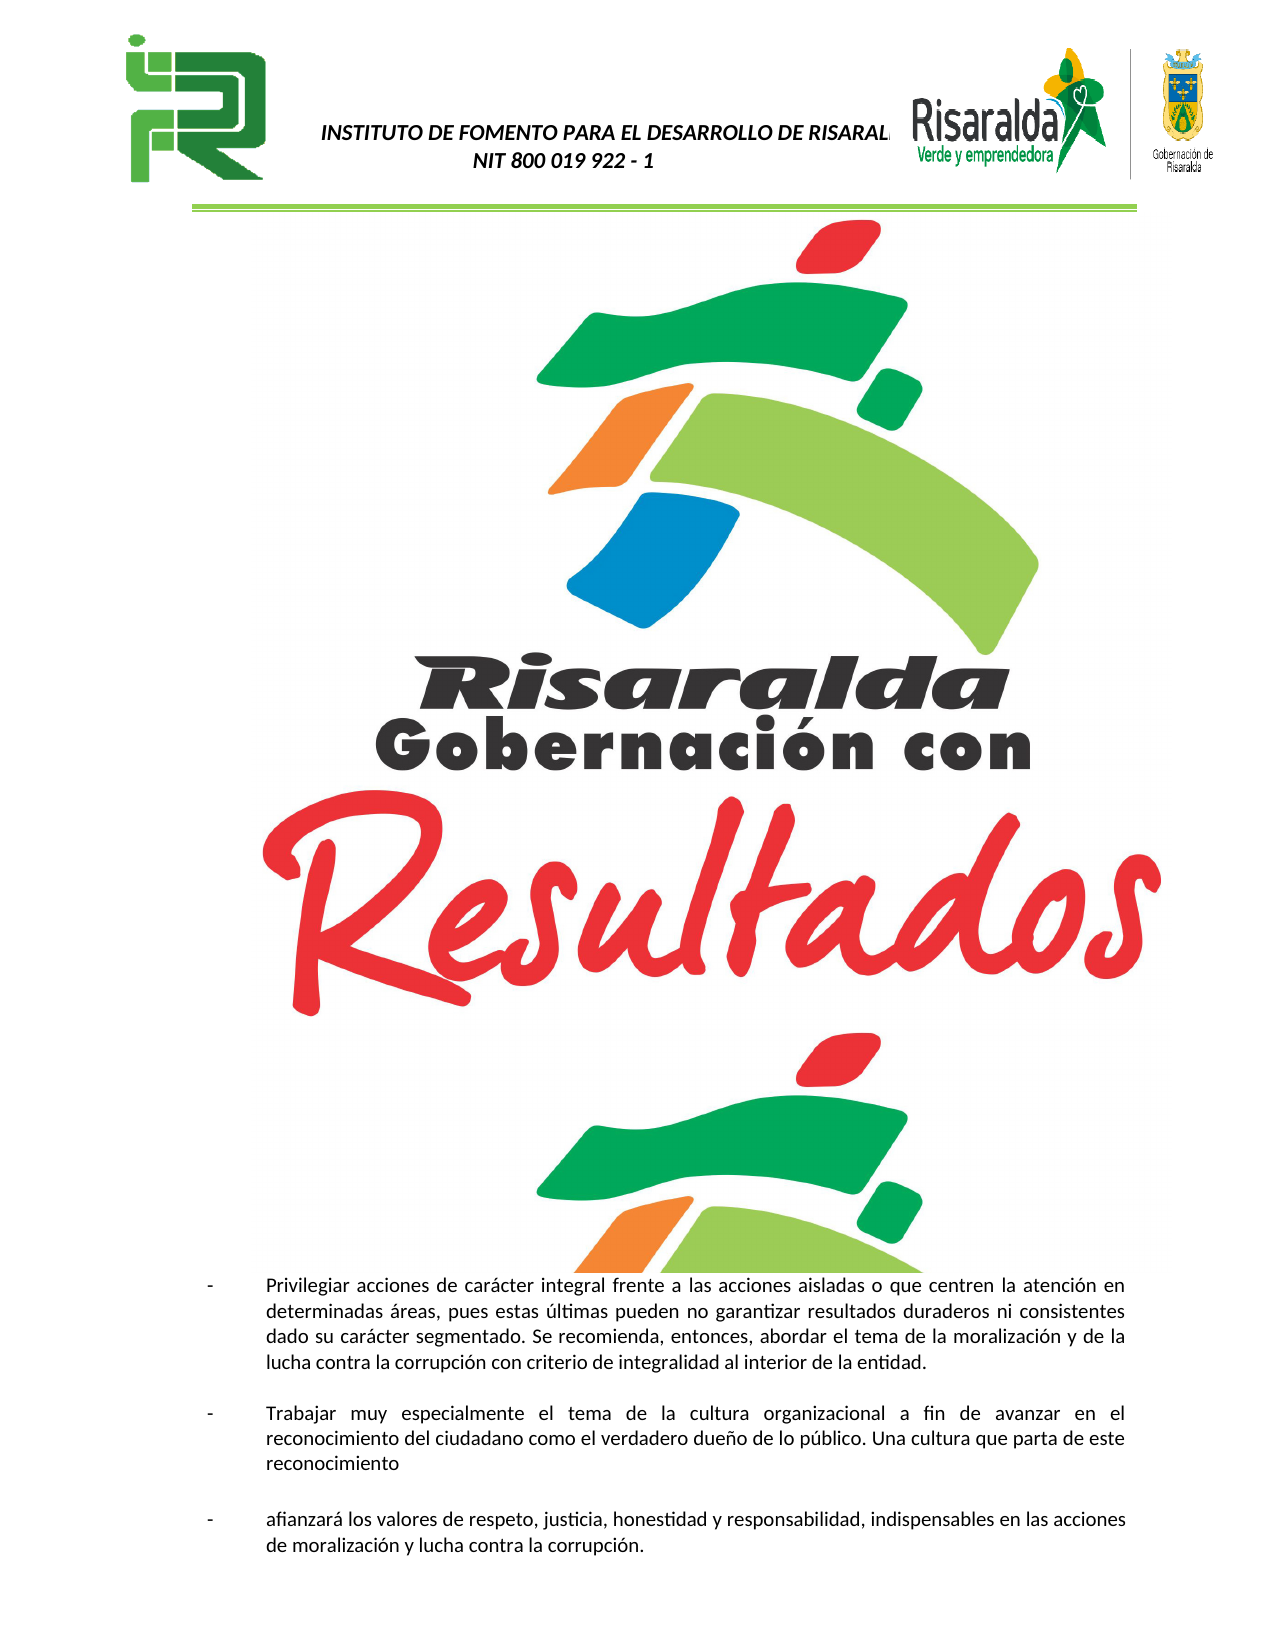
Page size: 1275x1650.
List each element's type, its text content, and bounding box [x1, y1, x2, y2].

picture [118, 31, 269, 185]
picture [889, 31, 1032, 194]
list Trabajar muy especialmente el tema de la cultura organizacional a fin de avanzar en el reconocimiento del ciudadano como el verdadero dueño de lo público. Una cultura que parta de este reconocimiento [207, 1400, 1127, 1476]
picture [251, 212, 1173, 1273]
list afianzará los valores de respeto, justicia, honestidad y responsabilidad, indispensables en las acciones de moralización y lucha contra la corrupción. [207, 1507, 1127, 1557]
list Privilegiar acciones de carácter integral frente a las acciones aisladas o que centren la atención en determinadas áreas, pues estas últimas pueden no garantizar resultados duraderos ni consistentes dado su carácter segmentado. Se recomienda, entonces, abordar el tema de la moralización y de la lucha contra la corrupción con criterio de integralidad al interior de la entidad. [207, 1273, 1127, 1374]
